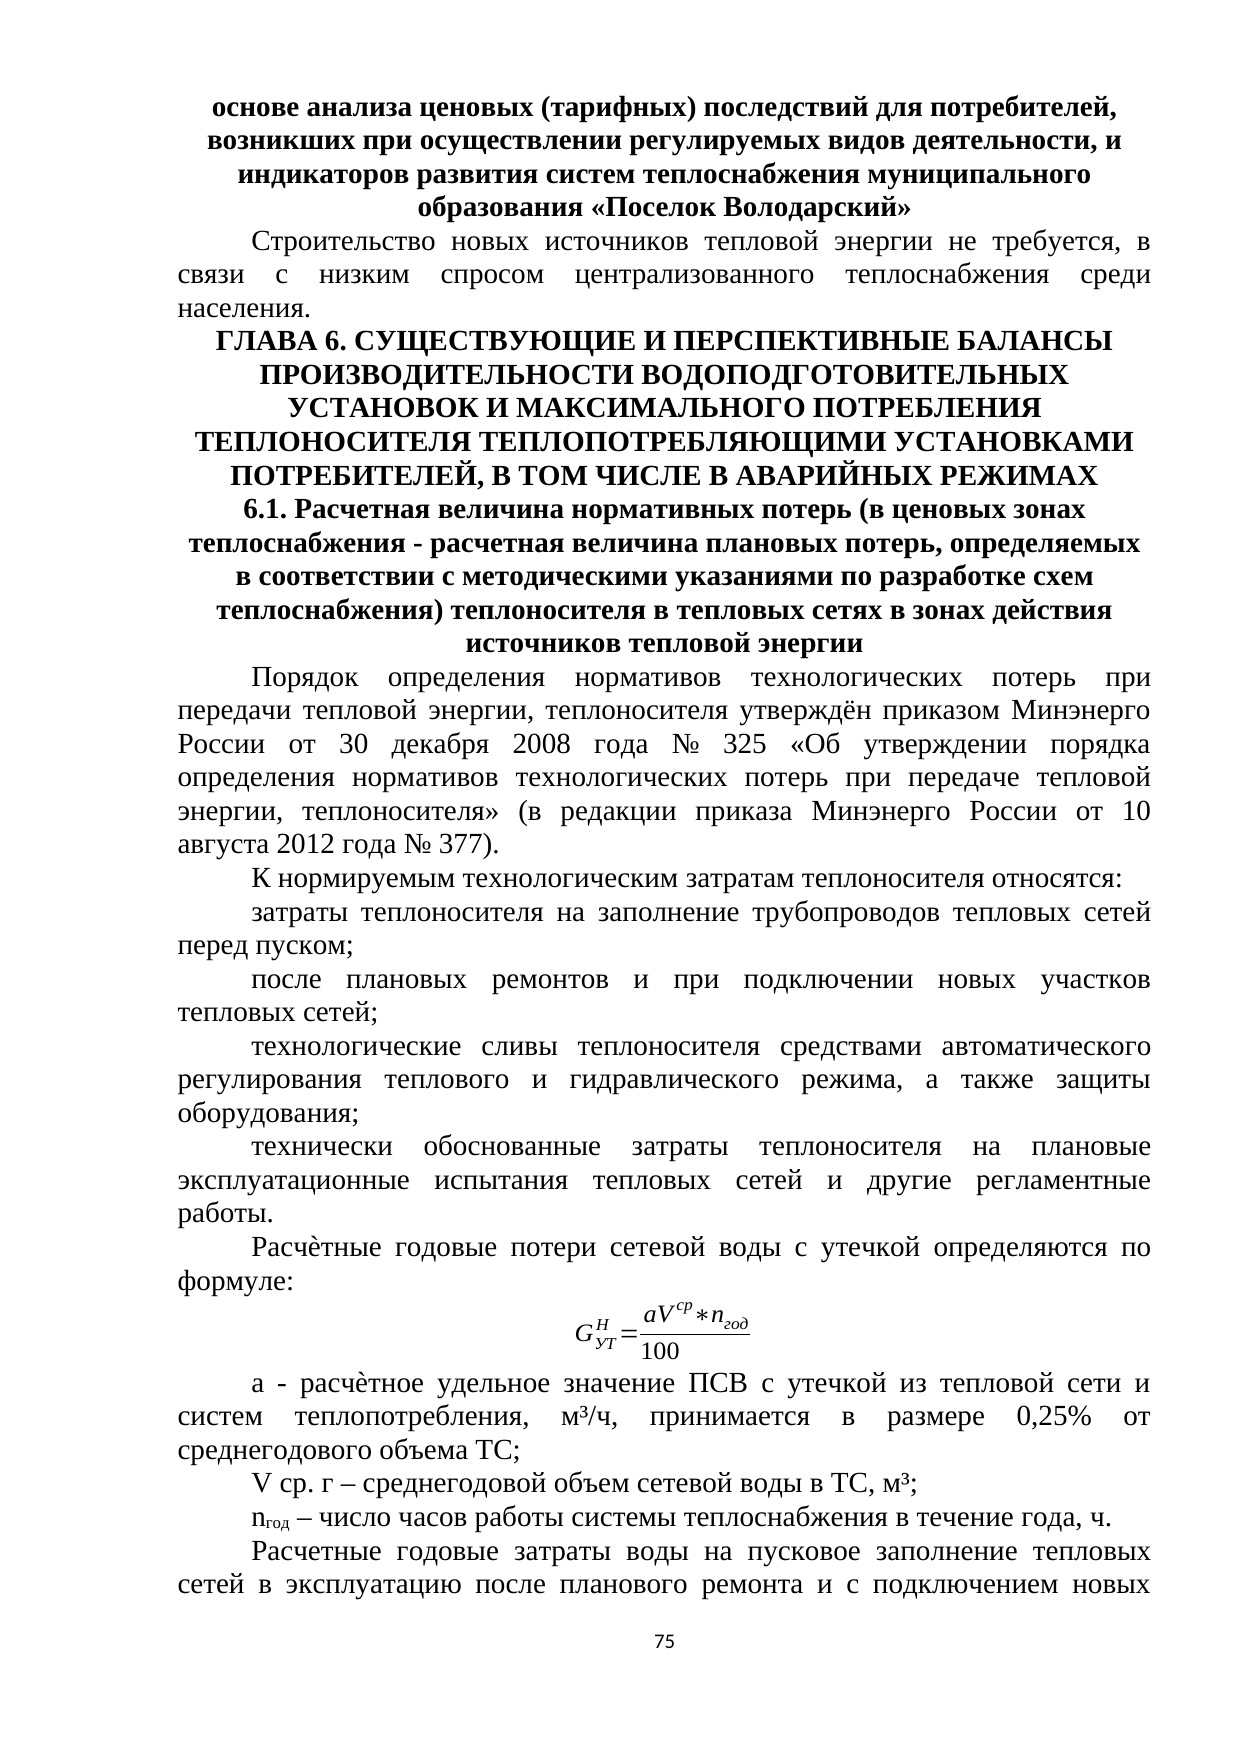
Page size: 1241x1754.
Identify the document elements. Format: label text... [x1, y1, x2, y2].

text технологические сливы теплоносителя средствами автоматического регулирования теплового и гидравлического режима, а также защиты оборудования; [177, 1028, 1152, 1128]
text ГЛАВА 6. СУЩЕСТВУЮЩИЕ И ПЕРСПЕКТИВНЫЕ БАЛАНСЫ ПРОИЗВОДИТЕЛЬНОСТИ ВОДОПОДГОТОВИТЕЛЬНЫХ УСТАНОВОК И МАКСИМАЛЬНОГО ПОТРЕБЛЕНИЯ ТЕПЛОНОСИТЕЛЯ ТЕПЛОПОТРЕБЛЯЮЩИМИ УСТАНОВКАМИ ПОТРЕБИТЕЛЕЙ, В ТОМ ЧИСЛЕ В АВАРИЙНЫХ РЕЖИМАХ [177, 323, 1152, 491]
text а - расчѐтное удельное значение ПСВ с утечкой из тепловой сети и систем теплопотребления, м³/ч, принимается в размере 0,25% от среднегодового объема ТС; [177, 1365, 1152, 1466]
text затраты теплоносителя на заполнение трубопроводов тепловых сетей перед пуском; [177, 894, 1152, 961]
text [177, 1533, 1152, 1600]
text Строительство новых источников тепловой энергии не требуется, в связи с низким спросом централизованного теплоснабжения среди населения. [177, 223, 1152, 323]
text V ср. г – среднегодовой объем сетевой воды в ТС, м³; [177, 1466, 1152, 1499]
text технически обоснованные затраты теплоносителя на плановые эксплуатационные испытания тепловых сетей и другие регламентные работы. [177, 1128, 1152, 1229]
text после плановых ремонтов и при подключении новых участков тепловых сетей; [177, 961, 1152, 1028]
text Порядок определения нормативов технологических потерь при передачи тепловой энергии, теплоносителя утверждён приказом Минэнерго России от 30 декабря 2008 года № 325 «Об утверждении порядка определения нормативов технологических потерь при передаче тепловой энергии, теплоносителя» (в редакции приказа Минэнерго России от 10 августа 2012 года № 377). [177, 659, 1152, 860]
text Расчѐтные годовые потери сетевой воды с утечкой определяются по формуле: [177, 1229, 1152, 1296]
text nгод – число часов работы системы теплоснабжения в течение года, ч. [177, 1499, 1152, 1533]
text в соответствии с методическими указаниями по разработке схем теплоснабжения) теплоносителя в тепловых сетях в зонах действия источников тепловой энергии [177, 558, 1152, 659]
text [177, 89, 1152, 223]
text К нормируемым технологическим затратам теплоносителя относятся: [177, 860, 1152, 894]
text 6.1. Расчетная величина нормативных потерь (в ценовых зонах теплоснабжения - расчетная величина плановых потерь, определяемых [177, 491, 1152, 558]
